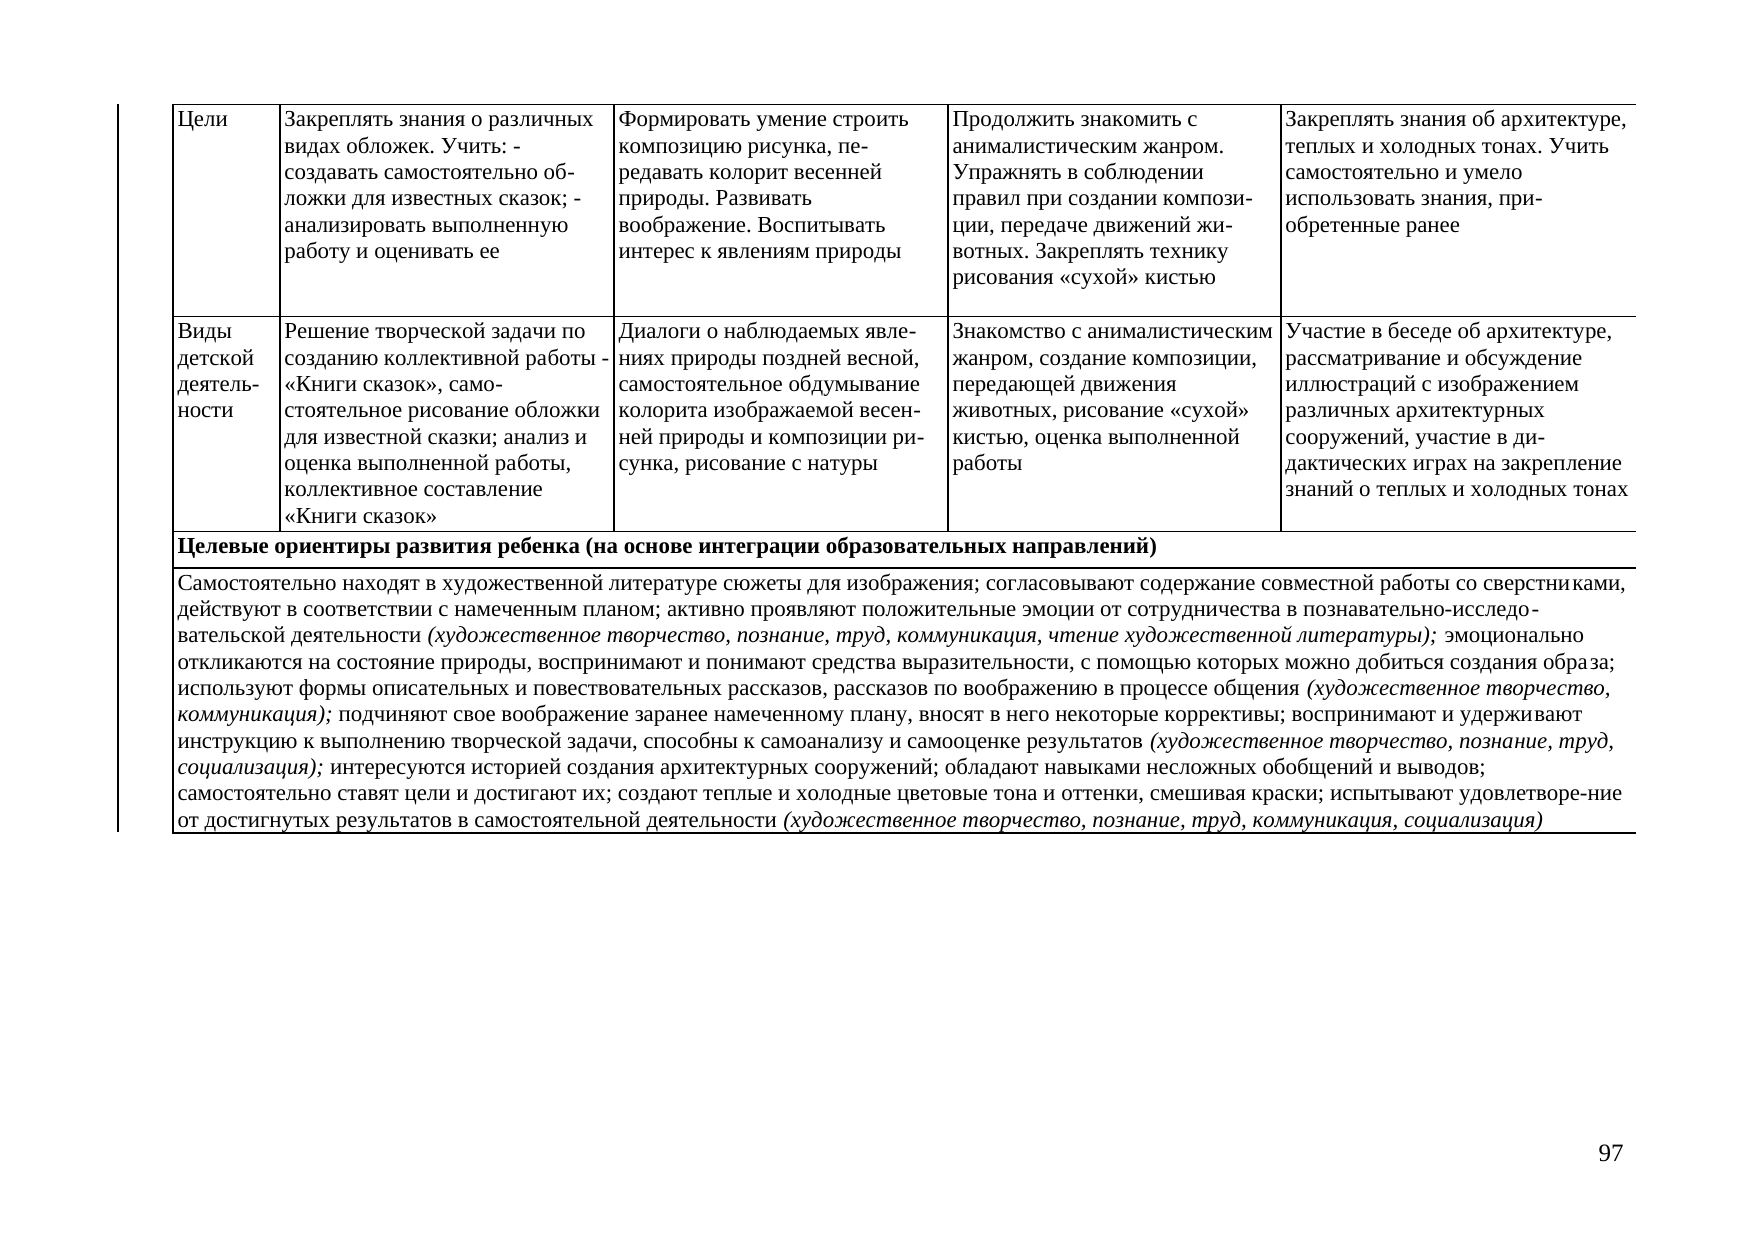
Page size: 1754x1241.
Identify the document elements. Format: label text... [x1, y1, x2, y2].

table_cell Формировать умение строить композицию рисунка, передавать колорит весенней природы. Развивать воображение. Воспитывать интерес к явлениям природы [615, 105, 947, 316]
table_cell Цели [174, 105, 279, 316]
table_cell Диалоги о наблюдаемых явлениях природы поздней весной, самостоятельное обдумывание колорита изображаемой весенней природы и композиции рисунка, рисование с натуры [615, 317, 947, 531]
table_cell Виды детской деятельности [174, 317, 279, 531]
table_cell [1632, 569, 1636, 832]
table_cell Целевые ориентиры развития ребенка (на основе интеграции образовательных направлений) [174, 532, 1636, 567]
table_cell Участие в беседе об архитектуре, рассматривание и обсуждение иллюстраций с изображением различных архитектурных сооружений, участие в дидактических играх на закрепление знаний о теплых и холодных тонах [1282, 317, 1636, 531]
table_cell Закреплять знания об архитектуре, теплых и холодных тонах. Учить самостоятельно и умело использовать знания, приобретенные ранее [1282, 105, 1636, 316]
table_cell Продолжить знакомить с анималистическим жанром. Упражнять в соблюдении правил при создании композиции, передаче движений животных. Закреплять технику рисования «сухой» кистью [949, 105, 1280, 316]
table_cell Закреплять знания о различных видах обложек. Учить: - создавать самостоятельно обложки для известных сказок; - анализировать выполненную работу и оценивать ее [281, 105, 613, 316]
table_cell Знакомство с анималистическим жанром, создание композиции, передающей движения животных, рисование «сухой» кистью, оценка выполненной работы [949, 317, 1280, 531]
table_cell Решение творческой задачи по созданию коллективной работы - «Книги сказок», самостоятельное рисование обложки для известной сказки; анализ и оценка выполненной работы, коллективное составление «Книги сказок» [281, 317, 613, 531]
